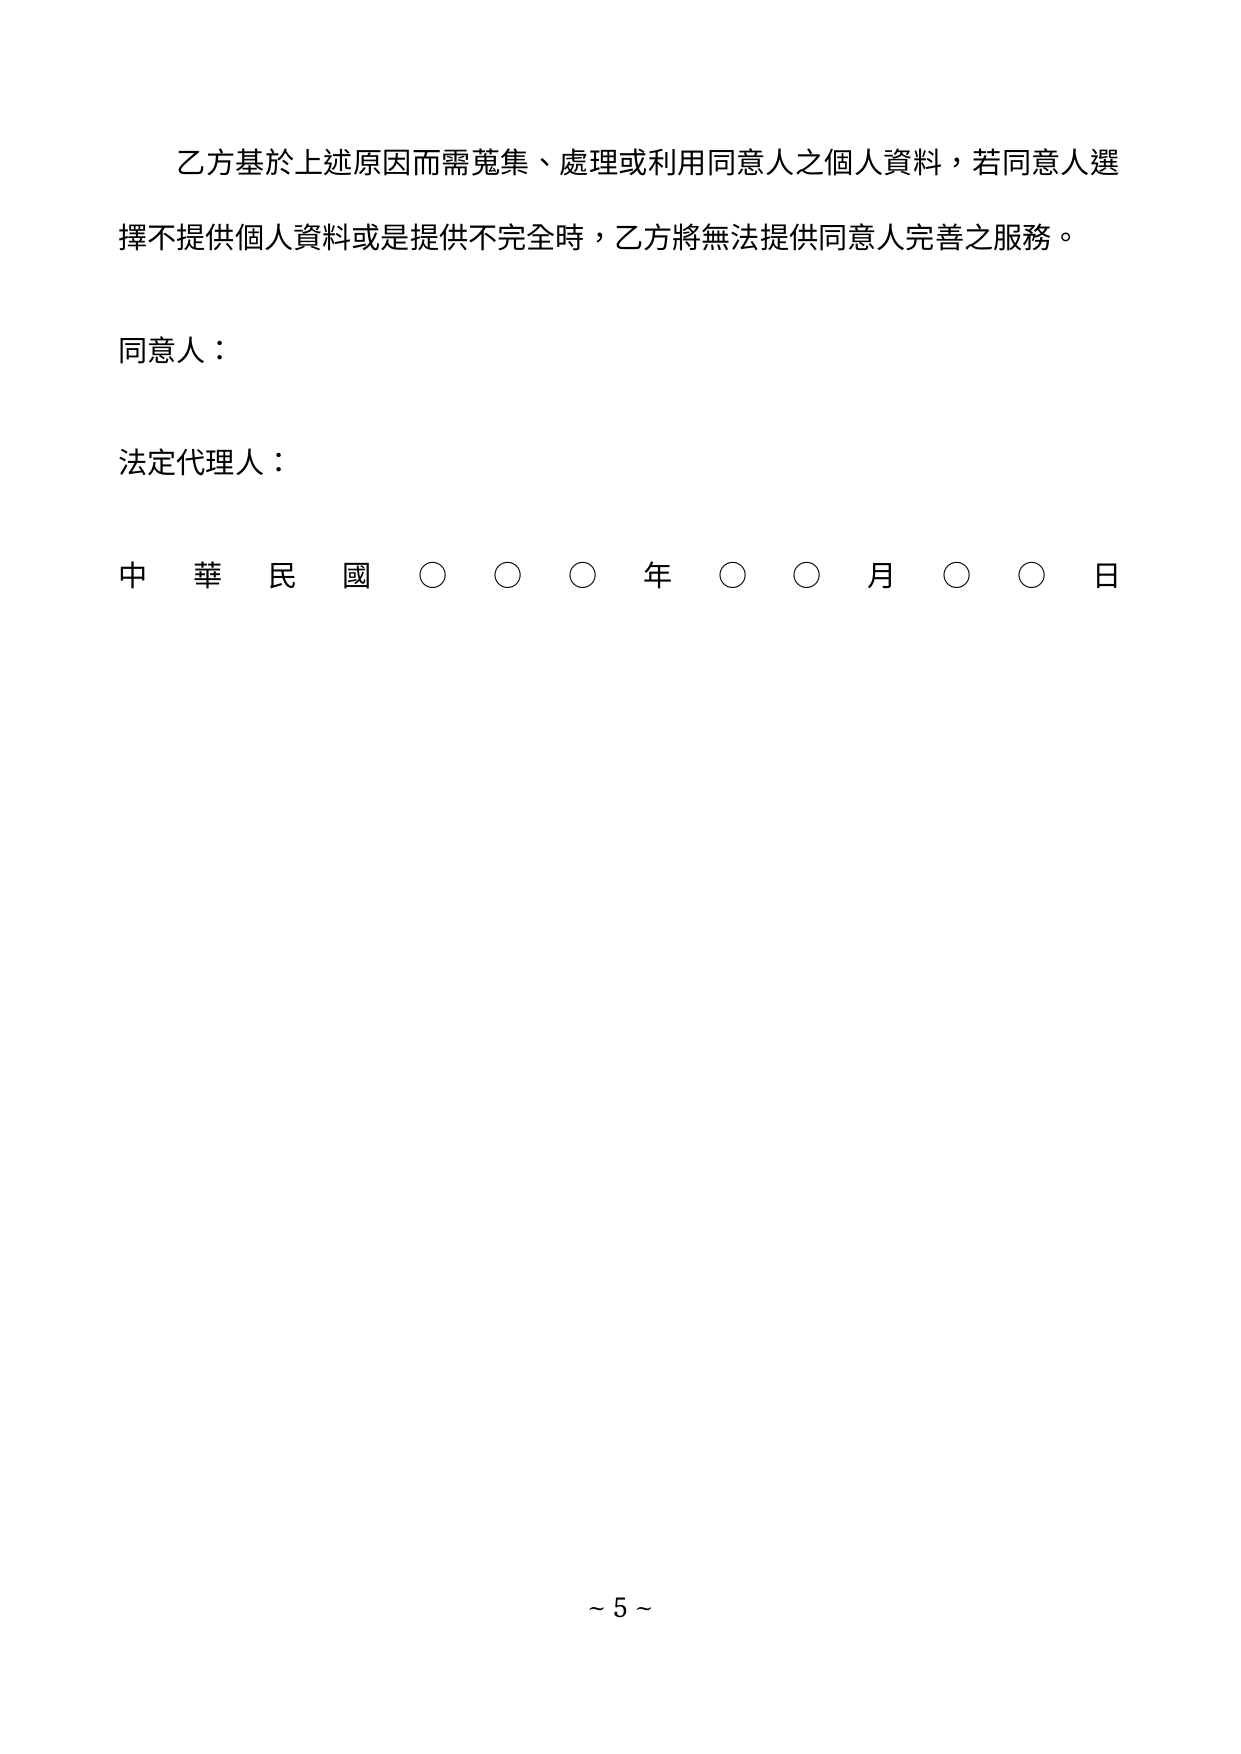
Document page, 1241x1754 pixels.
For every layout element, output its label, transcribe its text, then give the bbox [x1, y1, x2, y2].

text 法定代理人： [118, 424, 1122, 499]
text 乙方基於上述原因而需蒐集、處理或利用同意人之個人資料，若同意人選擇不提供個人資料或是提供不完全時，乙方將無法提供同意人完善之服務。 [118, 124, 1122, 274]
text 中華民國○○○年○○月○○日 [118, 536, 1122, 611]
text 同意人： [118, 311, 1122, 386]
